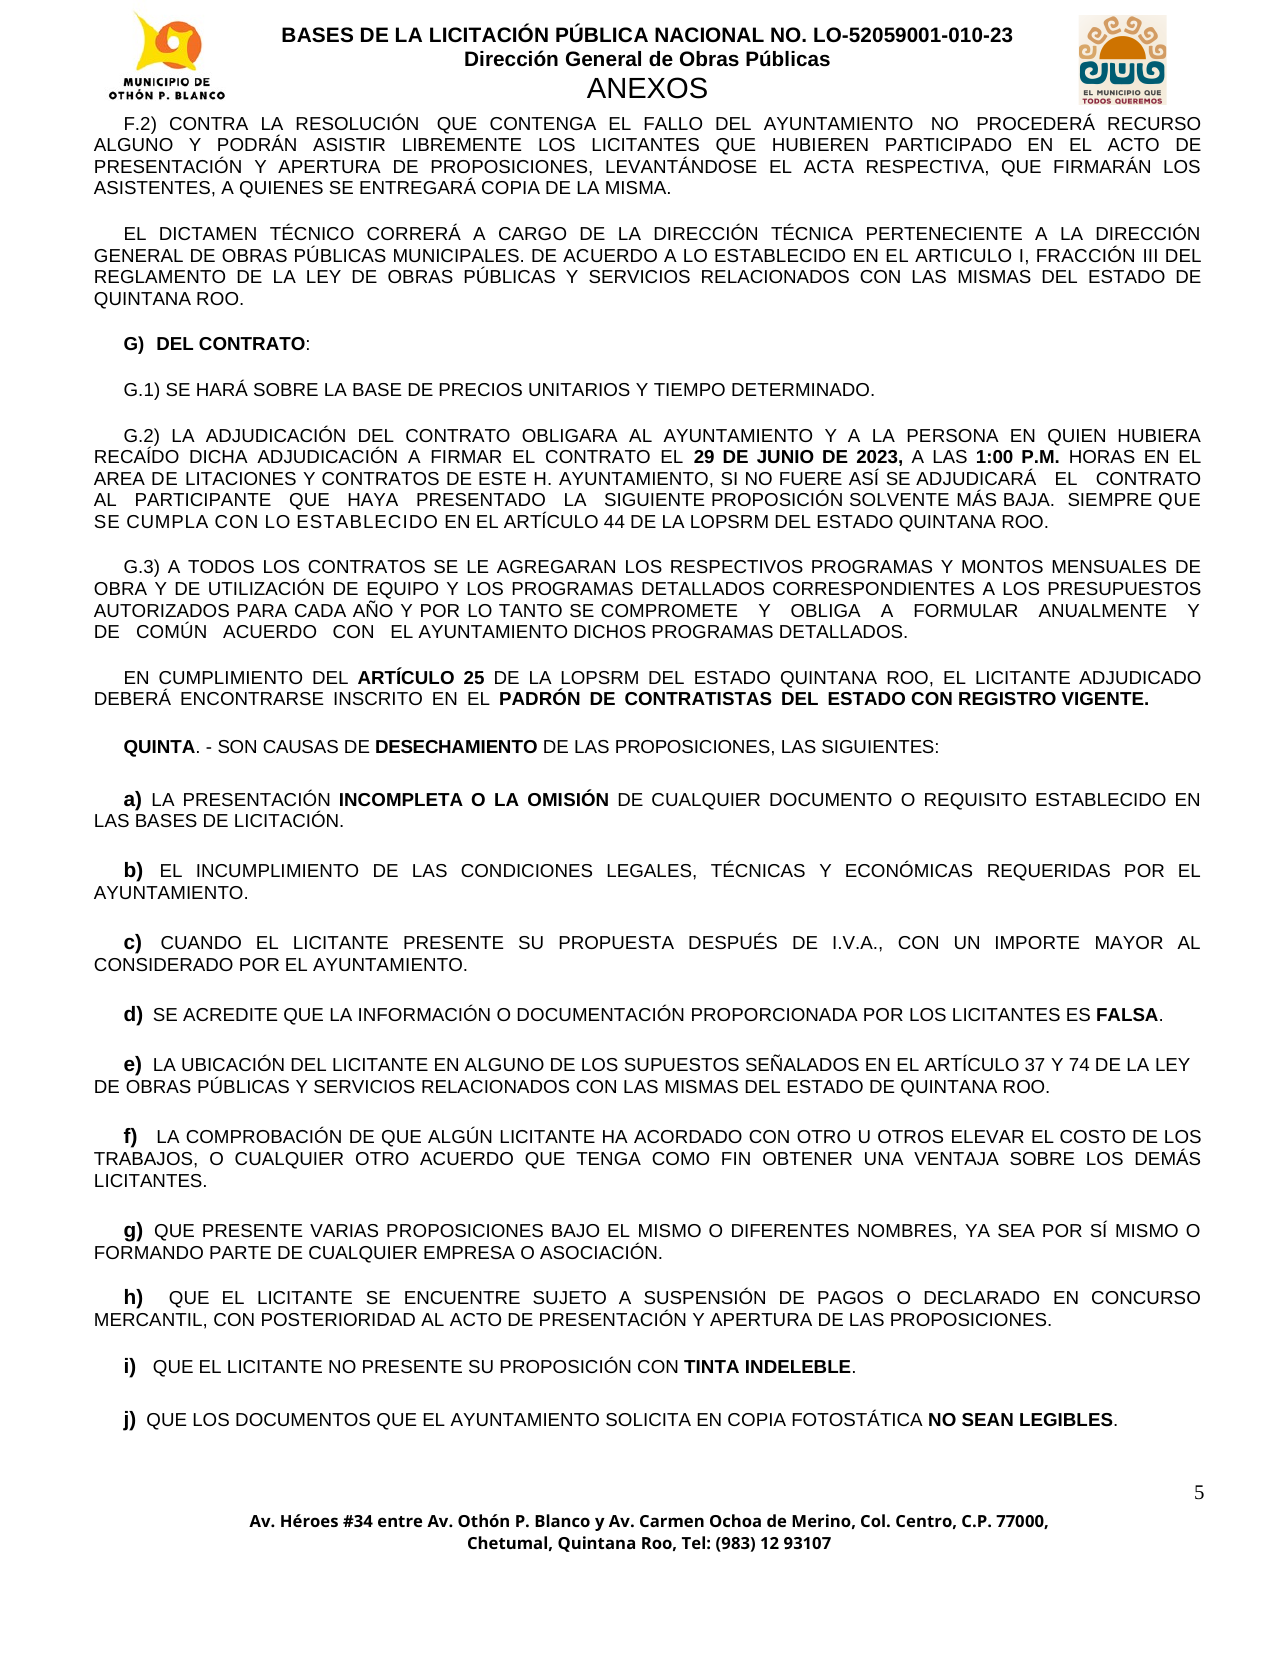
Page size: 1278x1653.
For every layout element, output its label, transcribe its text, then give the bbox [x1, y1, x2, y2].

text QUINTA. - SON CAUSAS DE DESECHAMIENTO DE LAS PROPOSICIONES, LAS SIGUIENTES: [94, 736, 1201, 758]
text G) DEL CONTRATO: [94, 333, 1201, 355]
text f) LA COMPROBACIÓN DE QUE ALGÚN LICITANTE HA ACORDADO CON OTRO U OTROS ELEVAR EL COSTO DE LOS TRABAJOS, O CUALQUIER OTRO ACUERDO QUE TENGA COMO FIN OBTENER UNA VENTAJA SOBRE LOS DEMÁS LICITANTES. [94, 1124, 1201, 1191]
text g) QUE PRESENTE VARIAS PROPOSICIONES BAJO EL MISMO O DIFERENTES NOMBRES, YA SEA POR SÍ MISMO O FORMANDO PARTE DE CUALQUIER EMPRESA O ASOCIACIÓN. [94, 1218, 1201, 1263]
text e) LA UBICACIÓN DEL LICITANTE EN ALGUNO DE LOS SUPUESTOS SEÑALADOS EN EL ARTÍCULO 37 Y 74 DE LA LEY DE OBRAS PÚBLICAS Y SERVICIOS RELACIONADOS CON LAS MISMAS DEL ESTADO DE QUINTANA ROO. [94, 1052, 1201, 1098]
text G.2) LA ADJUDICACIÓN DEL CONTRATO OBLIGARA AL AYUNTAMIENTO Y A LA PERSONA EN QUIEN HUBIERA RECAÍDO DICHA ADJUDICACIÓN A FIRMAR EL CONTRATO EL 29 DE JUNIO DE 2023, A LAS 1:00 P.M. HORAS EN EL AREA DE LITACIONES Y CONTRATOS DE ESTE H. AYUNTAMIENTO, SI NO FUERE ASÍ SE ADJUDICARÁ EL CONTRATO AL PARTICIPANTE QUE HAYA PRESENTADO LA SIGUIENTE PROPOSICIÓN SOLVENTE MÁS BAJA. SIEMPRE QUE SE CUMPLA CON LO ESTABLECIDO EN EL ARTÍCULO 44 DE LA LOPSRM DEL ESTADO QUINTANA ROO. [94, 424, 1201, 532]
text G.3) A TODOS LOS CONTRATOS SE LE AGREGARAN LOS RESPECTIVOS PROGRAMAS Y MONTOS MENSUALES DE OBRA Y DE UTILIZACIÓN DE EQUIPO Y LOS PROGRAMAS DETALLADOS CORRESPONDIENTES A LOS PRESUPUESTOS AUTORIZADOS PARA CADA AÑO Y POR LO TANTO SE COMPROMETE Y OBLIGA A FORMULAR ANUALMENTE Y DE COMÚN ACUERDO CON EL AYUNTAMIENTO DICHOS PROGRAMAS DETALLADOS. [94, 556, 1201, 642]
text EL DICTAMEN TÉCNICO CORRERÁ A CARGO DE LA DIRECCIÓN TÉCNICA PERTENECIENTE A LA DIRECCIÓN GENERAL DE OBRAS PÚBLICAS MUNICIPALES. DE ACUERDO A LO ESTABLECIDO EN EL ARTICULO I, FRACCIÓN III DEL REGLAMENTO DE LA LEY DE OBRAS PÚBLICAS Y SERVICIOS RELACIONADOS CON LAS MISMAS DEL ESTADO DE QUINTANA ROO. [94, 223, 1201, 309]
text i) QUE EL LICITANTE NO PRESENTE SU PROPOSICIÓN CON TINTA INDELEBLE. [94, 1354, 1201, 1378]
text d) SE ACREDITE QUE LA INFORMACIÓN O DOCUMENTACIÓN PROPORCIONADA POR LOS LICITANTES ES FALSA. [94, 1002, 1201, 1026]
text F.2) CONTRA LA RESOLUCIÓN QUE CONTENGA EL FALLO DEL AYUNTAMIENTO NO PROCEDERÁ RECURSO ALGUNO Y PODRÁN ASISTIR LIBREMENTE LOS LICITANTES QUE HUBIEREN PARTICIPADO EN EL ACTO DE PRESENTACIÓN Y APERTURA DE PROPOSICIONES, LEVANTÁNDOSE EL ACTA RESPECTIVA, QUE FIRMARÁN LOS ASISTENTES, A QUIENES SE ENTREGARÁ COPIA DE LA MISMA. [94, 112, 1201, 199]
text EN CUMPLIMIENTO DEL ARTÍCULO 25 DE LA LOPSRM DEL ESTADO QUINTANA ROO, EL LICITANTE ADJUDICADO DEBERÁ ENCONTRARSE INSCRITO EN EL PADRÓN DE CONTRATISTAS DEL ESTADO CON REGISTRO VIGENTE. [94, 667, 1201, 710]
text j) QUE LOS DOCUMENTOS QUE EL AYUNTAMIENTO SOLICITA EN COPIA FOTOSTÁTICA NO SEAN LEGIBLES. [94, 1407, 1201, 1431]
picture [104, 0, 237, 112]
text G.1) SE HARÁ SOBRE LA BASE DE PRECIOS UNITARIOS Y TIEMPO DETERMINADO. [94, 379, 1201, 400]
text h) QUE EL LICITANTE SE ENCUENTRE SUJETO A SUSPENSIÓN DE PAGOS O DECLARADO EN CONCURSO MERCANTIL, CON POSTERIORIDAD AL ACTO DE PRESENTACIÓN Y APERTURA DE LAS PROPOSICIONES. [94, 1285, 1201, 1330]
text c) CUANDO EL LICITANTE PRESENTE SU PROPUESTA DESPUÉS DE I.V.A., CON UN IMPORTE MAYOR AL CONSIDERADO POR EL AYUNTAMIENTO. [94, 930, 1201, 976]
picture [1078, 15, 1167, 105]
text a) LA PRESENTACIÓN INCOMPLETA O LA OMISIÓN DE CUALQUIER DOCUMENTO O REQUISITO ESTABLECIDO EN LAS BASES DE LICITACIÓN. [94, 786, 1201, 832]
text b) EL INCUMPLIMIENTO DE LAS CONDICIONES LEGALES, TÉCNICAS Y ECONÓMICAS REQUERIDAS POR EL AYUNTAMIENTO. [94, 858, 1201, 904]
